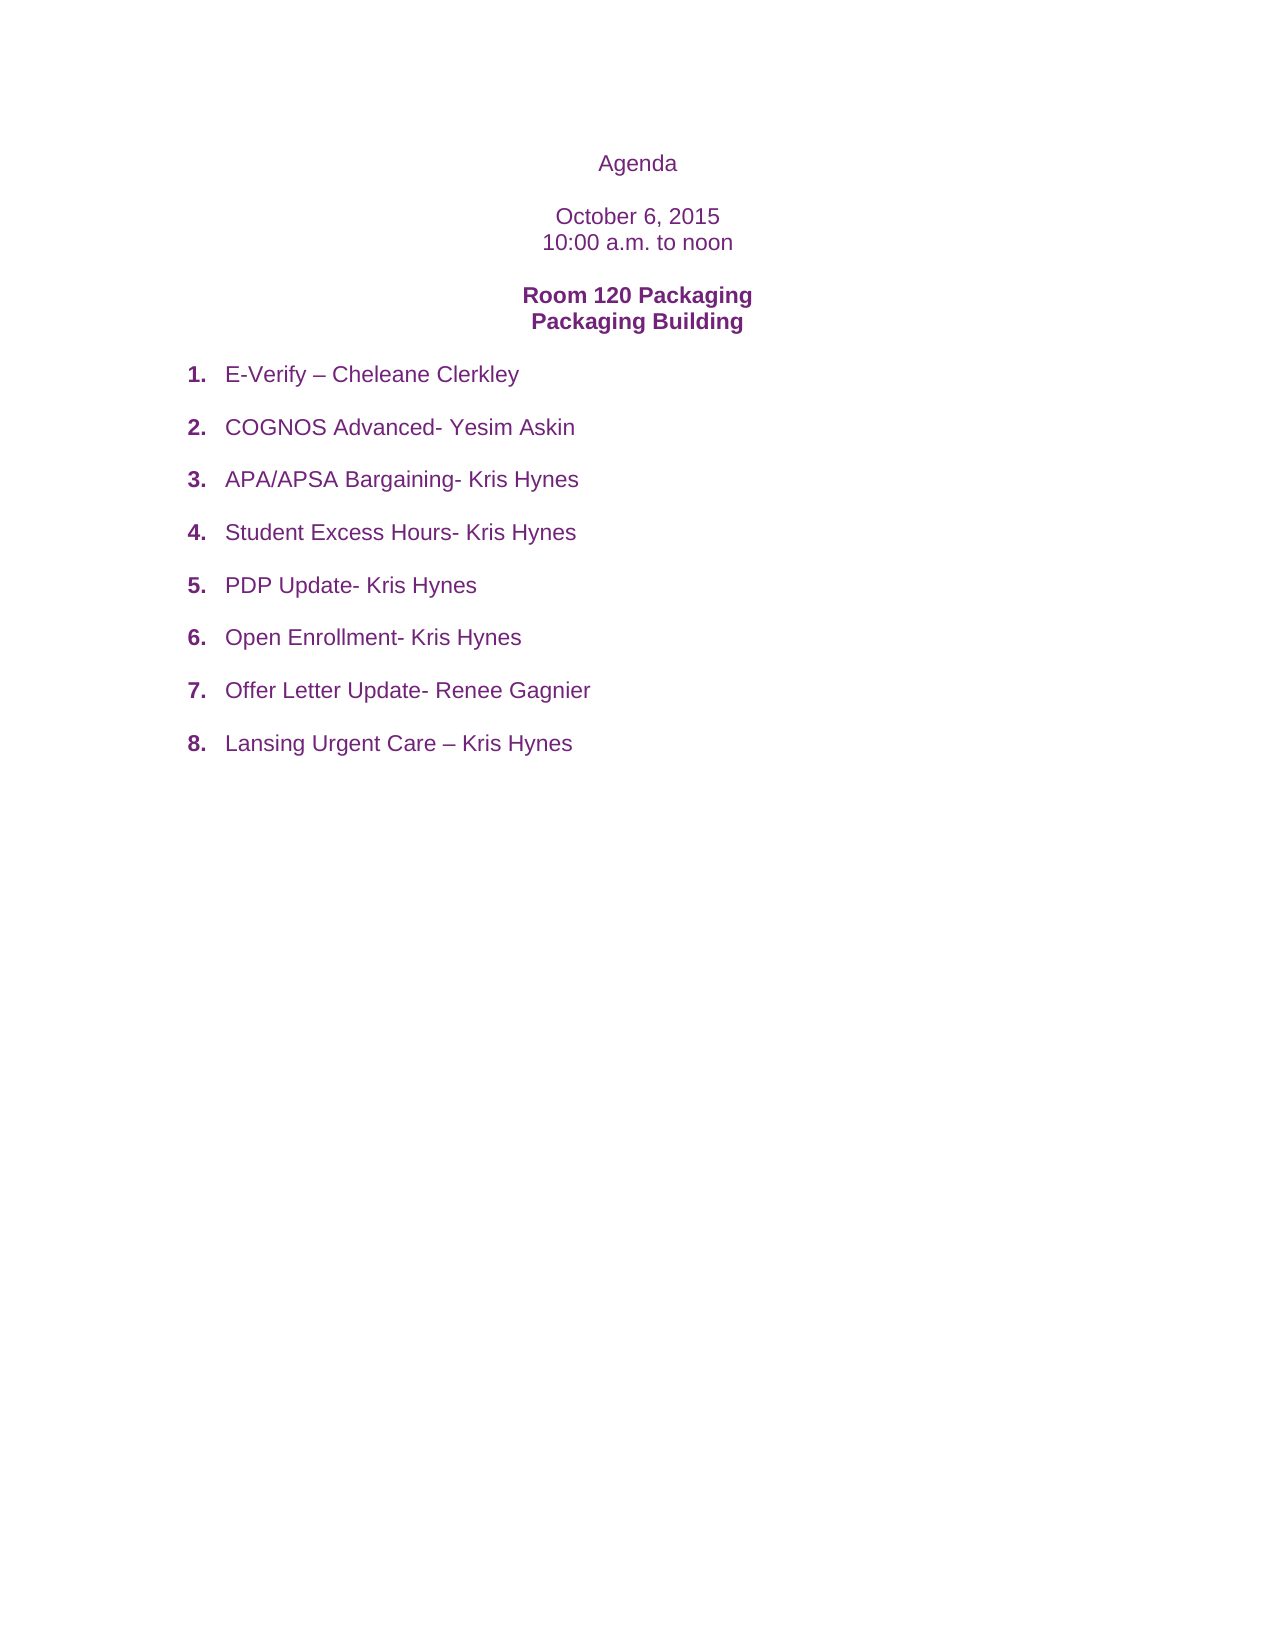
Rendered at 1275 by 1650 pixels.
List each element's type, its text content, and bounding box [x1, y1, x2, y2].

list Offer Letter Update- Renee Gagnier [187, 677, 1125, 703]
list Lansing Urgent Care – Kris Hynes [187, 730, 1125, 756]
text Packaging Building [150, 308, 1125, 334]
text 10:00 a.m. to noon [150, 229, 1125, 255]
list Student Excess Hours- Kris Hynes [187, 519, 1125, 545]
list COGNOS Advanced- Yesim Askin [187, 413, 1125, 440]
list APA/APSA Bargaining- Kris Hynes [187, 466, 1125, 493]
list Open Enrollment- Kris Hynes [187, 624, 1125, 651]
text Agenda [150, 150, 1125, 176]
text October 6, 2015 [150, 203, 1125, 229]
list PDP Update- Kris Hynes [187, 572, 1125, 598]
text Room 120 Packaging [150, 282, 1125, 308]
list E-Verify – Cheleane Clerkley [187, 361, 1125, 387]
